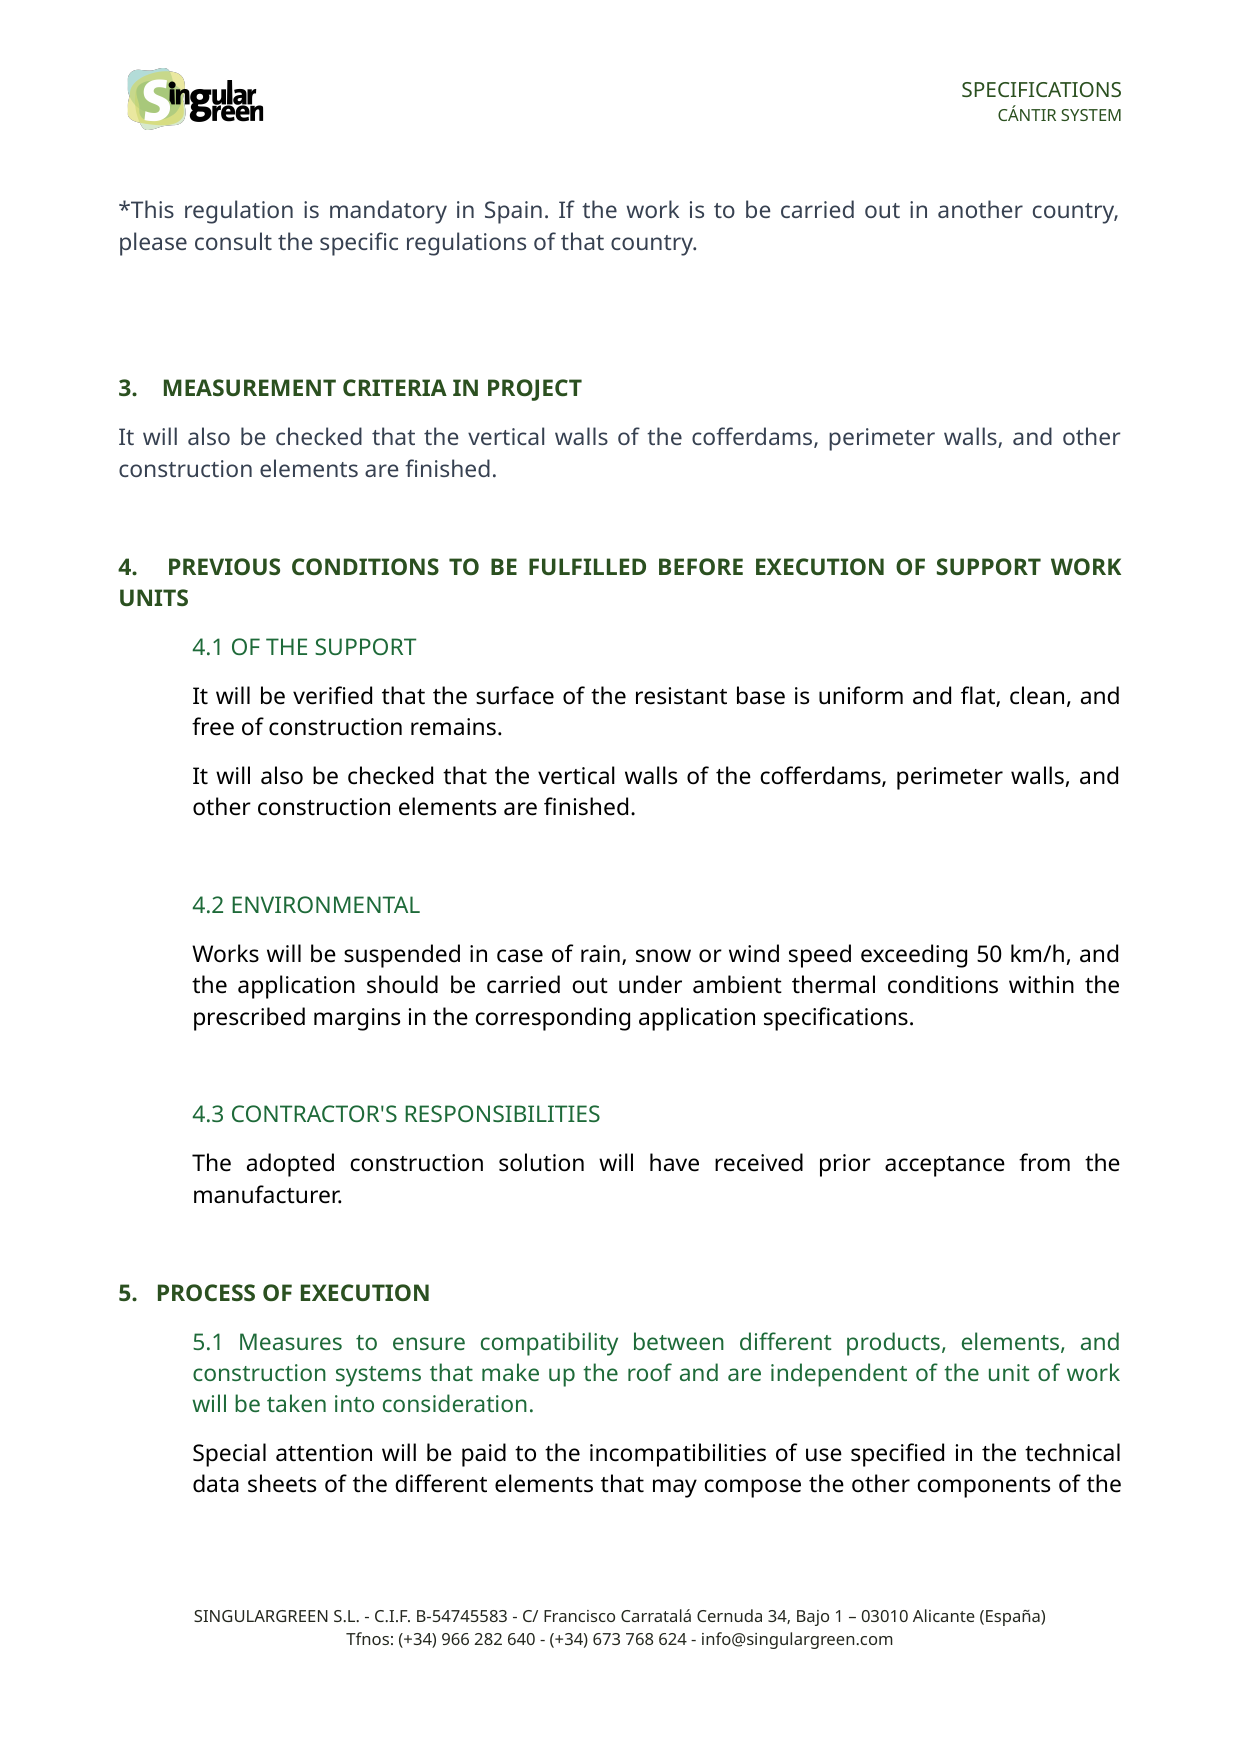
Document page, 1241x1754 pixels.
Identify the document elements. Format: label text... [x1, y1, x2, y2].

text 4. PREVIOUS CONDITIONS TO BE FULFILLED BEFORE EXECUTION OF SUPPORT WORK UNITS [118, 551, 1122, 613]
text It will also be checked that the vertical walls of the cofferdams, perimeter walls, and other construction elements are finished. [118, 421, 1122, 484]
picture [127, 68, 264, 130]
text It will also be checked that the vertical walls of the cofferdams, perimeter walls, and other construction elements are finished. [192, 760, 1122, 822]
text 4.2 ENVIRONMENTAL [192, 889, 1122, 920]
text 4.1 OF THE SUPPORT [192, 631, 1122, 662]
text Works will be suspended in case of rain, snow or wind speed exceeding 50 km/h, and the application should be carried out under ambient thermal conditions within the prescribed margins in the corresponding application specifications. [192, 938, 1122, 1032]
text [192, 1437, 1122, 1499]
text *This regulation is mandatory in Spain. If the work is to be carried out in another country, please consult the specific regulations of that country. [118, 194, 1122, 257]
text 4.3 CONTRACTOR'S RESPONSIBILITIES [192, 1098, 1122, 1130]
text 3. MEASUREMENT CRITERIA IN PROJECT [118, 372, 1122, 404]
text It will be verified that the surface of the resistant base is uniform and flat, clean, and free of construction remains. [192, 680, 1122, 742]
text 5. PROCEsS of execution [118, 1277, 1122, 1308]
text 5.1 Measures to ensure compatibility between different products, elements, and construction systems that make up the roof and are independent of the unit of work will be taken into consideration. [192, 1326, 1122, 1419]
text The adopted construction solution will have received prior acceptance from the manufacturer. [192, 1147, 1122, 1210]
